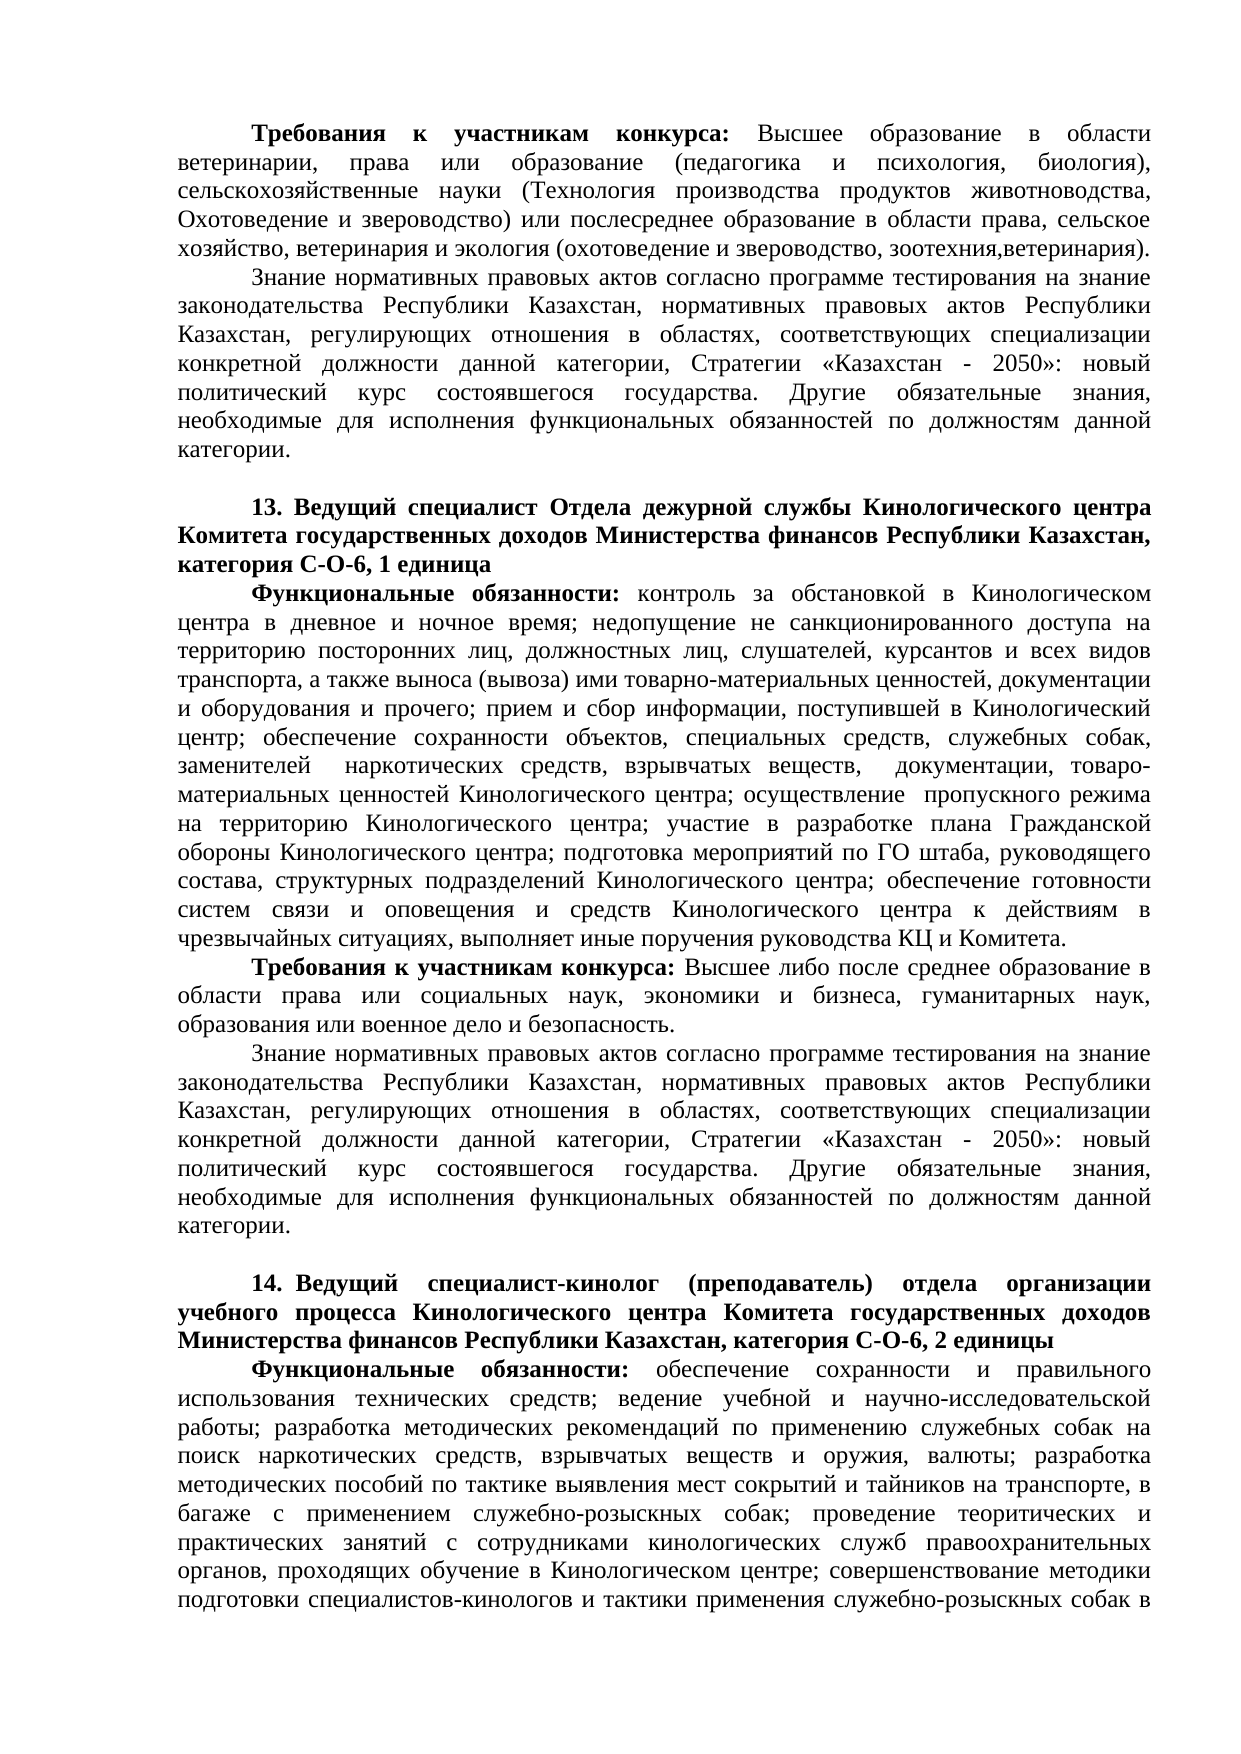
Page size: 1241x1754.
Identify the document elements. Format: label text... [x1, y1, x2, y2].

text Требования к участникам конкурса: Высшее либо после среднее образование в области права или социальных наук, экономики и бизнеса, гуманитарных наук, образования или военное дело и безопасность. [177, 952, 1152, 1038]
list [177, 1354, 1152, 1613]
text Требования к участникам конкурса: Высшее образование в области ветеринарии, права или образование (педагогика и психология, биология), сельскохозяйственные науки (Технология производства продуктов животноводства, Охотоведение и звероводство) или послесреднее образование в области права, сельское хозяйство, ветеринария и экология (охотоведение и звероводство, зоотехния,ветеринария). [177, 118, 1152, 262]
text Функциональные обязанности: контроль за обстановкой в Кинологическом центра в дневное и ночное время; недопущение не санкционированного доступа на территорию посторонних лиц, должностных лиц, слушателей, курсантов и всех видов транспорта, а также выноса (вывоза) ими товарно-материальных ценностей, документации и оборудования и прочего; прием и сбор информации, поступившей в Кинологический центр; обеспечение сохранности объектов, специальных средств, служебных собак, заменителей наркотических средств, взрывчатых веществ, документации, товаро-материальных ценностей Кинологического центра; осуществление пропускного режима на территорию Кинологического центра; участие в разработке плана Гражданской обороны Кинологического центра; подготовка мероприятий по ГО штаба, руководящего состава, структурных подразделений Кинологического центра; обеспечение готовности систем связи и оповещения и средств Кинологического центра к действиям в чрезвычайных ситуациях, выполняет иные поручения руководства КЦ и Комитета. [177, 578, 1152, 952]
text 13. Ведущий специалист Отдела дежурной службы Кинологического центра Комитета государственных доходов Министерства финансов Республики Казахстан, категория С-О-6, 1 единица [177, 492, 1152, 578]
list Ведущий специалист-кинолог (преподаватель) отдела организации учебного процесса Кинологического центра Комитета государственных доходов Министерства финансов Республики Казахстан, категория С-О-6, 2 единицы [177, 1268, 1152, 1354]
